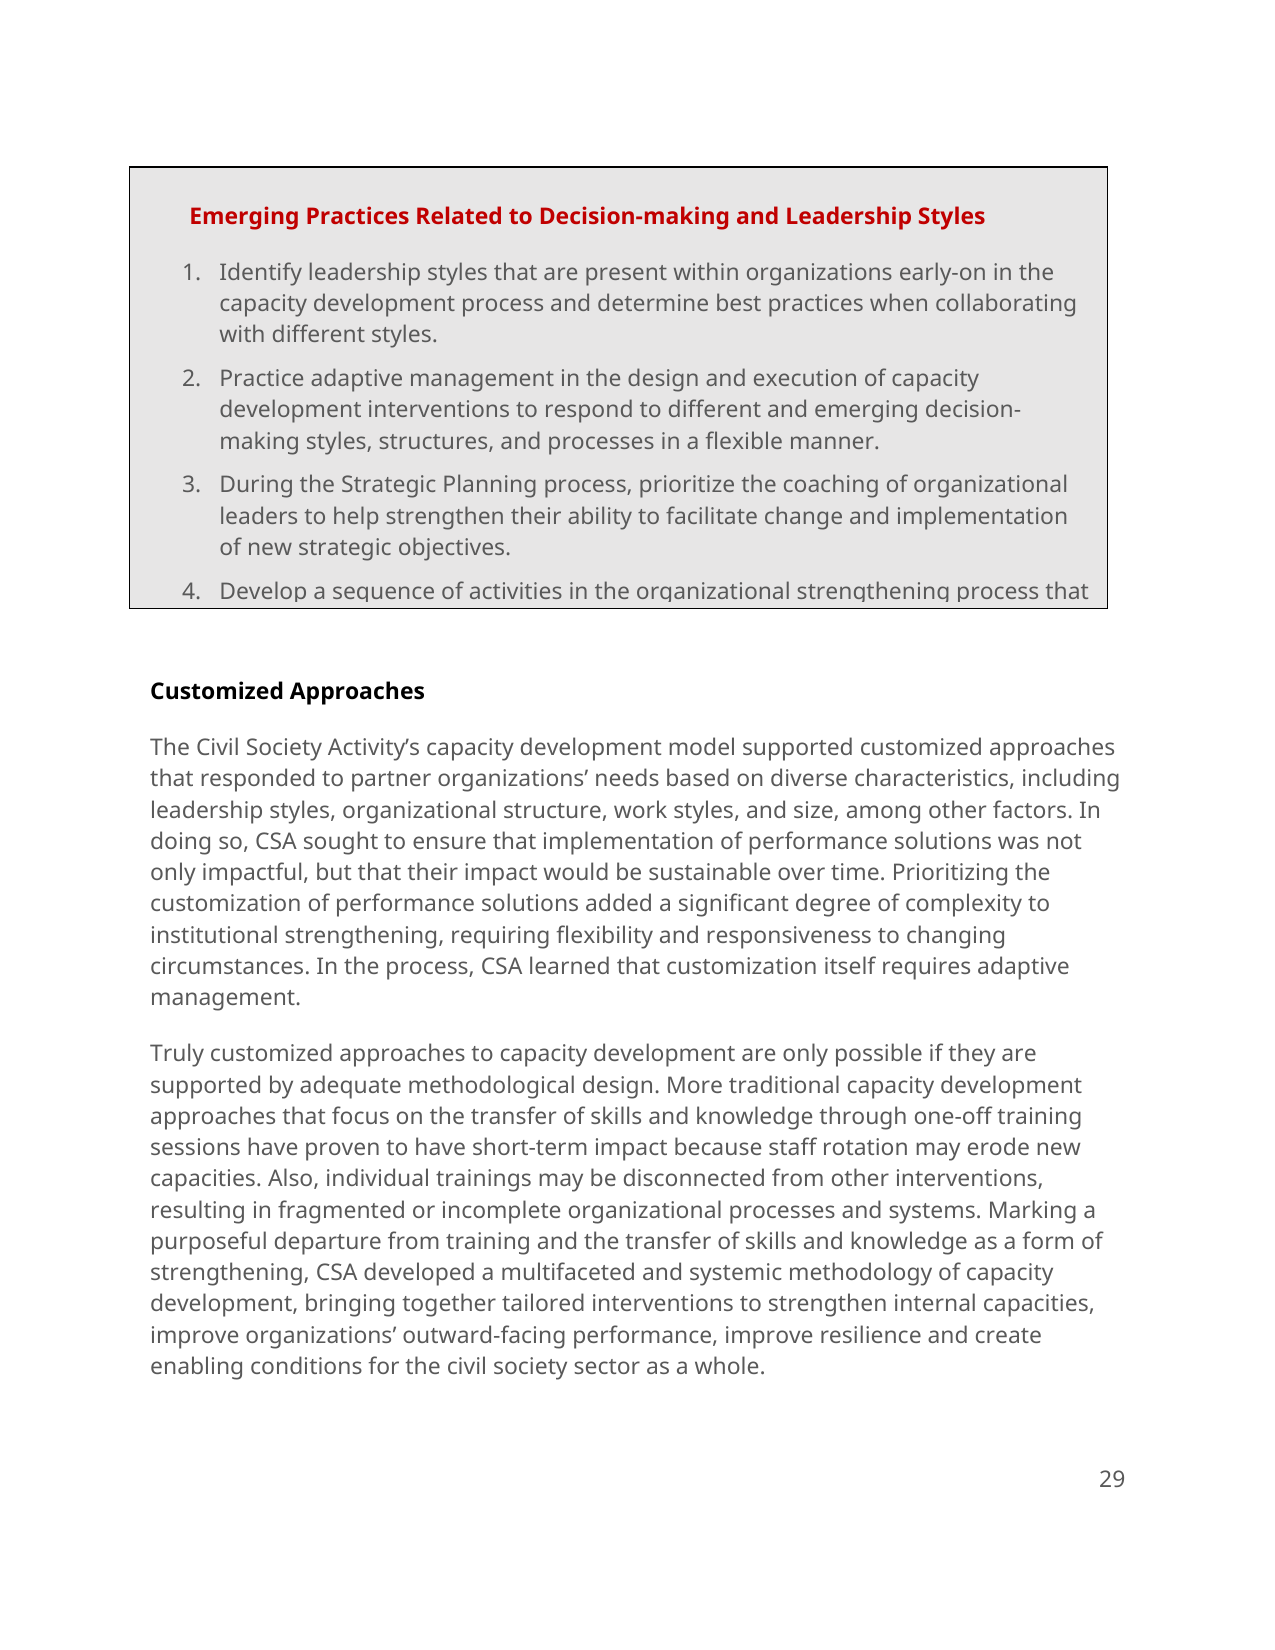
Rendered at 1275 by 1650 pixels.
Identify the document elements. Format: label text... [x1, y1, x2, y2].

text The Civil Society Activity’s capacity development model supported customized approaches that responded to partner organizations’ needs based on diverse characteristics, including leadership styles, organizational structure, work styles, and size, among other factors. In doing so, CSA sought to ensure that implementation of performance solutions was not only impactful, but that their impact would be sustainable over time. Prioritizing the customization of performance solutions added a significant degree of complexity to institutional strengthening, requiring flexibility and responsiveness to changing circumstances. In the process, CSA learned that customization itself requires adaptive management. [150, 731, 1125, 1012]
subtitle Customized Approaches [150, 675, 1125, 706]
text Truly customized approaches to capacity development are only possible if they are supported by adequate methodological design. More traditional capacity development approaches that focus on the transfer of skills and knowledge through one-off training sessions have proven to have short-term impact because staff rotation may erode new capacities. Also, individual trainings may be disconnected from other interventions, resulting in fragmented or incomplete organizational processes and systems. Marking a purposeful departure from training and the transfer of skills and knowledge as a form of strengthening, CSA developed a multifaceted and systemic methodology of capacity development, bringing together tailored interventions to strengthen internal capacities, improve organizations’ outward-facing performance, improve resilience and create enabling conditions for the civil society sector as a whole. [150, 1037, 1125, 1381]
